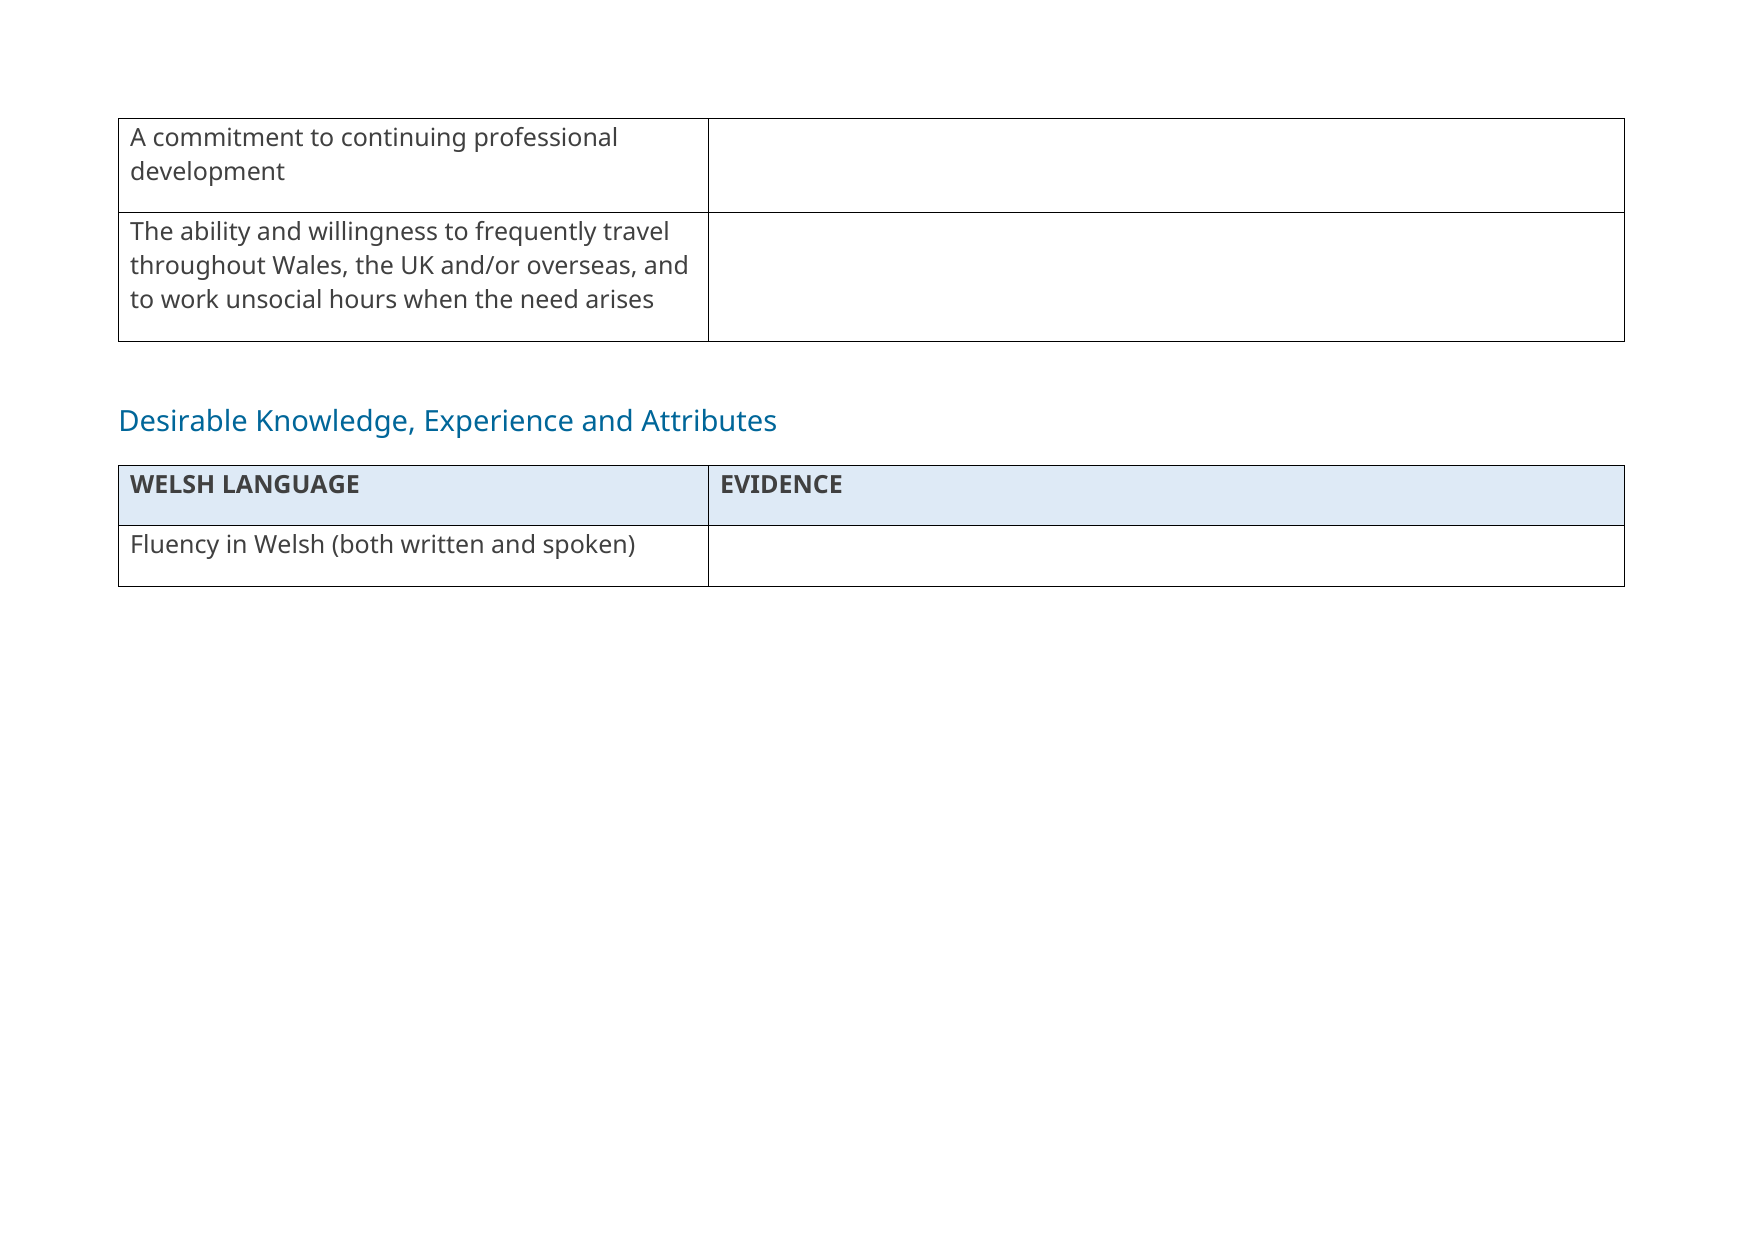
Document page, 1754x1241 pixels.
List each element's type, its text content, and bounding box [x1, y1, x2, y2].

table_header EVIDENCE [709, 466, 1624, 525]
subtitle Desirable Knowledge, Experience and Attributes [118, 401, 1636, 440]
table_cell [709, 119, 1624, 212]
table_cell Fluency in Welsh (both written and spoken) [119, 526, 708, 586]
table_cell The ability and willingness to frequently travel throughout Wales, the UK and/or overseas, and to work unsocial hours when the need arises [119, 213, 708, 341]
table_cell [709, 526, 1624, 586]
table_cell A commitment to continuing professional development [119, 119, 708, 212]
table_header WELSH LANGUAGE [119, 466, 708, 525]
table_cell [709, 213, 1624, 341]
